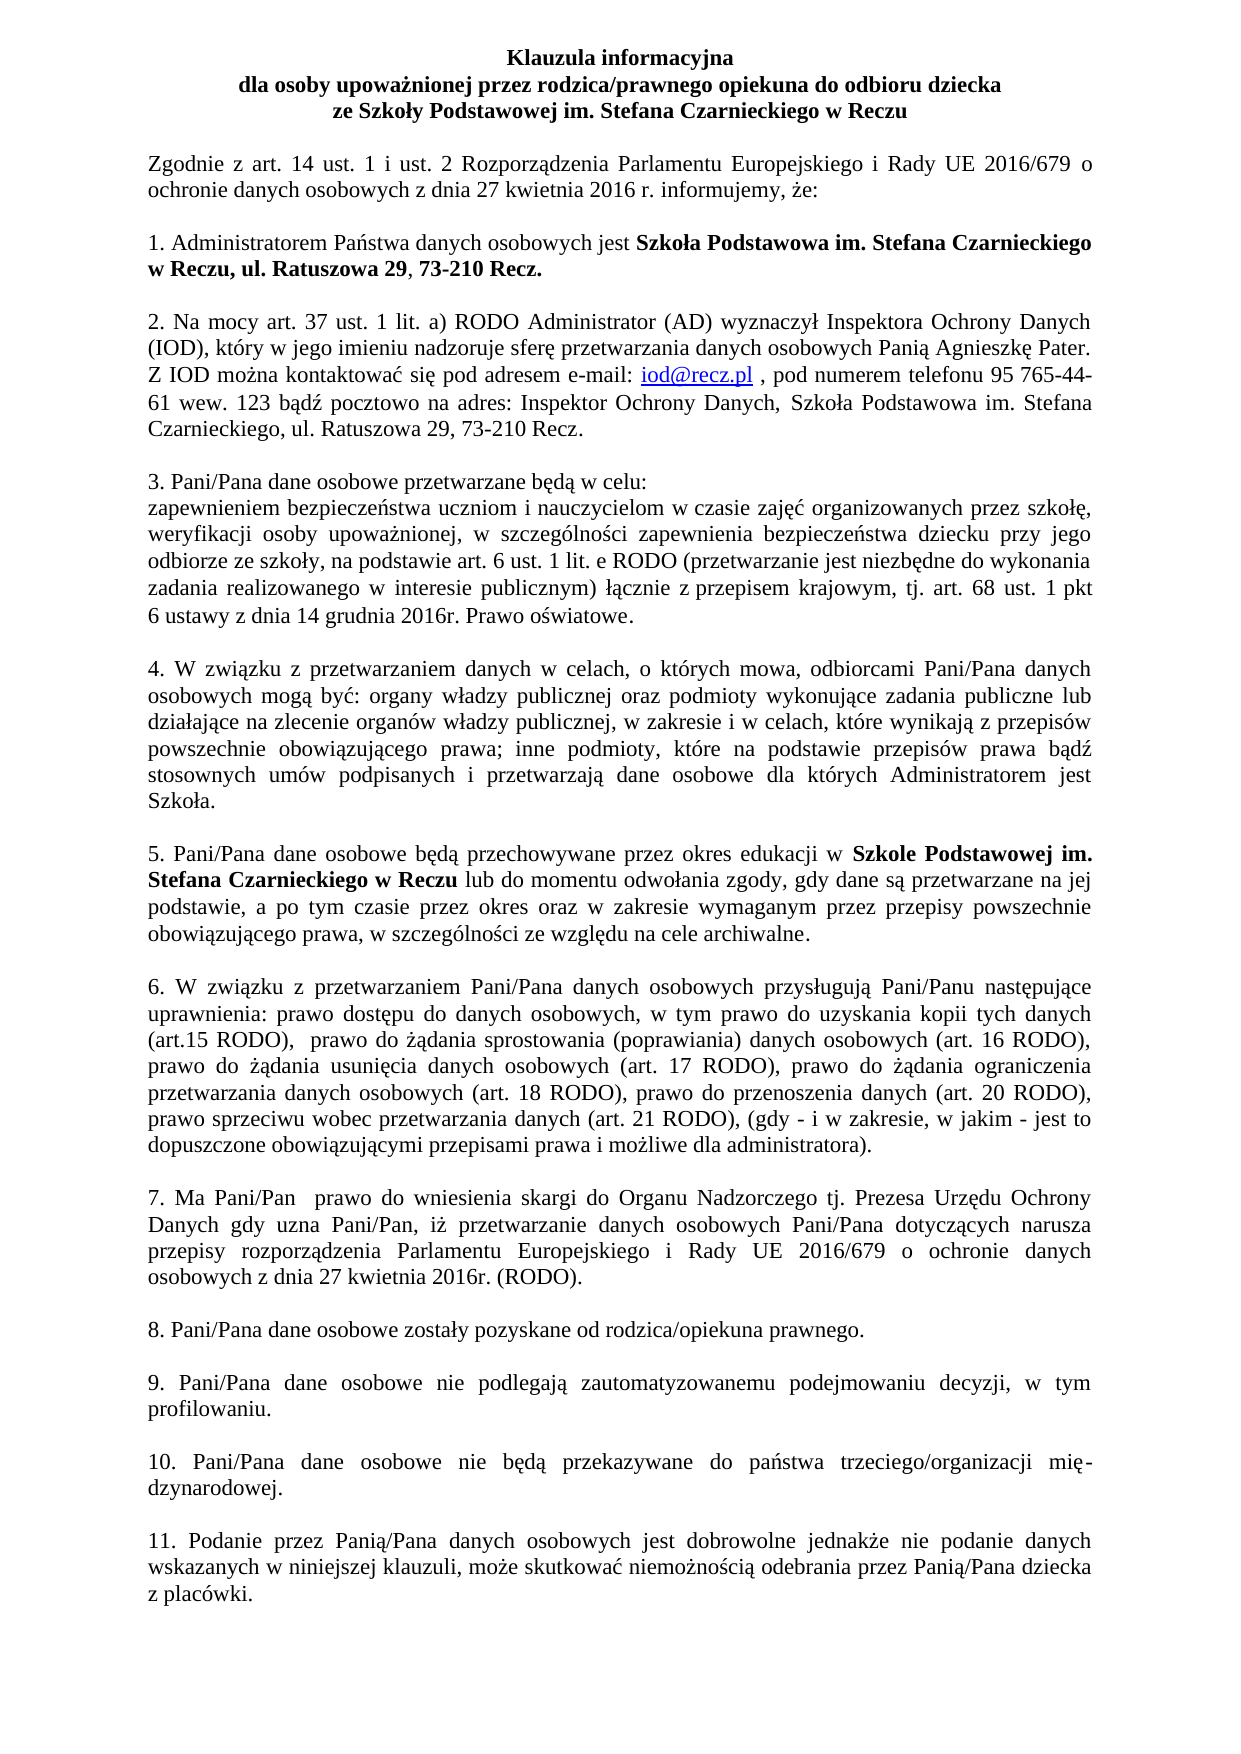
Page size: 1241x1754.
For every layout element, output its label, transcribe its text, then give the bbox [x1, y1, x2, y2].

text 2. Na mocy art. 37 ust. 1 lit. a) RODO Administrator (AD) wyznaczył Inspektora Ochrony Danych (IOD), który w jego imieniu nadzoruje sferę przetwarzania danych osobowych Panią Agnieszkę Pater. Z IOD można kontaktować się pod adresem e-mail: iod@recz.pl , pod numerem telefonu 95 765-44-61 wew. 123 bądź pocztowo na adres: Inspektor Ochrony Danych, Szkoła Podstawowa im. Stefana Czarnieckiego, ul. Ratuszowa 29, 73-210 Recz. [148, 308, 1093, 441]
text Zgodnie z art. 14 ust. 1 i ust. 2 Rozporządzenia Parlamentu Europejskiego i Rady UE 2016/679 o ochronie danych osobowych z dnia 27 kwietnia 2016 r. informujemy, że: [148, 150, 1093, 202]
text 11. Podanie przez Panią/Pana danych osobowych jest dobrowolne jednakże nie podanie danych wskazanych w niniejszej klauzuli, może skutkować niemożnością odebrania przez Panią/Pana dziecka z placówki. [148, 1527, 1093, 1606]
text 8. Pani/Pana dane osobowe zostały pozyskane od rodzica/opiekuna prawnego. [148, 1316, 1093, 1342]
text 3. Pani/Pana dane osobowe przetwarzane będą w celu: [148, 468, 1093, 494]
text dla osoby upoważnionej przez rodzica/prawnego opiekuna do odbioru dziecka [148, 71, 1093, 97]
text 6. W związku z przetwarzaniem Pani/Pana danych osobowych przysługują Pani/Panu następujące uprawnienia: prawo dostępu do danych osobowych, w tym prawo do uzyskania kopii tych danych (art.15 RODO), prawo do żądania sprostowania (poprawiania) danych osobowych (art. 16 RODO), prawo do żądania usunięcia danych osobowych (art. 17 RODO), prawo do żądania ograniczenia przetwarzania danych osobowych (art. 18 RODO), prawo do przenoszenia danych (art. 20 RODO), prawo sprzeciwu wobec przetwarzania danych (art. 21 RODO), (gdy - i w zakresie, w jakim - jest to dopuszczone obowiązującymi przepisami prawa i możliwe dla administratora). [148, 973, 1093, 1158]
text zapewnieniem bezpieczeństwa uczniom i nauczycielom w czasie zajęć organizowanych przez szkołę, weryfikacji osoby upoważnionej, w szczególności zapewnienia bezpieczeństwa dziecku przy jego odbiorze ze szkoły, na podstawie art. 6 ust. 1 lit. e RODO (przetwarzanie jest niezbędne do wykonania zadania realizowanego w interesie publicznym) łącznie z przepisem krajowym, tj. art. 68 ust. 1 pkt 6 ustawy z dnia 14 grudnia 2016r. Prawo oświatowe. [148, 494, 1093, 629]
text 4. W związku z przetwarzaniem danych w celach, o których mowa, odbiorcami Pani/Pana danych osobowych mogą być: organy władzy publicznej oraz podmioty wykonujące zadania publiczne lub działające na zlecenie organów władzy publicznej, w zakresie i w celach, które wynikają z przepisów powszechnie obowiązującego prawa; inne podmioty, które na podstawie przepisów prawa bądź stosownych umów podpisanych i przetwarzają dane osobowe dla których Administratorem jest Szkoła. [148, 656, 1093, 814]
text 5. Pani/Pana dane osobowe będą przechowywane przez okres edukacji w Szkole Podstawowej im. Stefana Czarnieckiego w Reczu lub do momentu odwołania zgody, gdy dane są przetwarzane na jej podstawie, a po tym czasie przez okres oraz w zakresie wymaganym przez przepisy powszechnie obowiązującego prawa, w szczególności ze względu na cele archiwalne. [148, 840, 1093, 947]
text 10. Pani/Pana dane osobowe nie będą przekazywane do państwa trzeciego/organizacji międzynarodowej. [148, 1448, 1093, 1501]
text 9. Pani/Pana dane osobowe nie podlegają zautomatyzowanemu podejmowaniu decyzji, w tym profilowaniu. [148, 1369, 1093, 1421]
text 7. Ma Pani/Pan prawo do wniesienia skargi do Organu Nadzorczego tj. Prezesa Urzędu Ochrony Danych gdy uzna Pani/Pan, iż przetwarzanie danych osobowych Pani/Pana dotyczących narusza przepisy rozporządzenia Parlamentu Europejskiego i Rady UE 2016/679 o ochronie danych osobowych z dnia 27 kwietnia 2016r. (RODO). [148, 1184, 1093, 1290]
text 1. Administratorem Państwa danych osobowych jest Szkoła Podstawowa im. Stefana Czarnieckiego w Reczu, ul. Ratuszowa 29, 73-210 Recz. [148, 229, 1093, 282]
text Klauzula informacyjna [148, 44, 1093, 71]
text ze Szkoły Podstawowej im. Stefana Czarnieckiego w Reczu [148, 97, 1093, 123]
